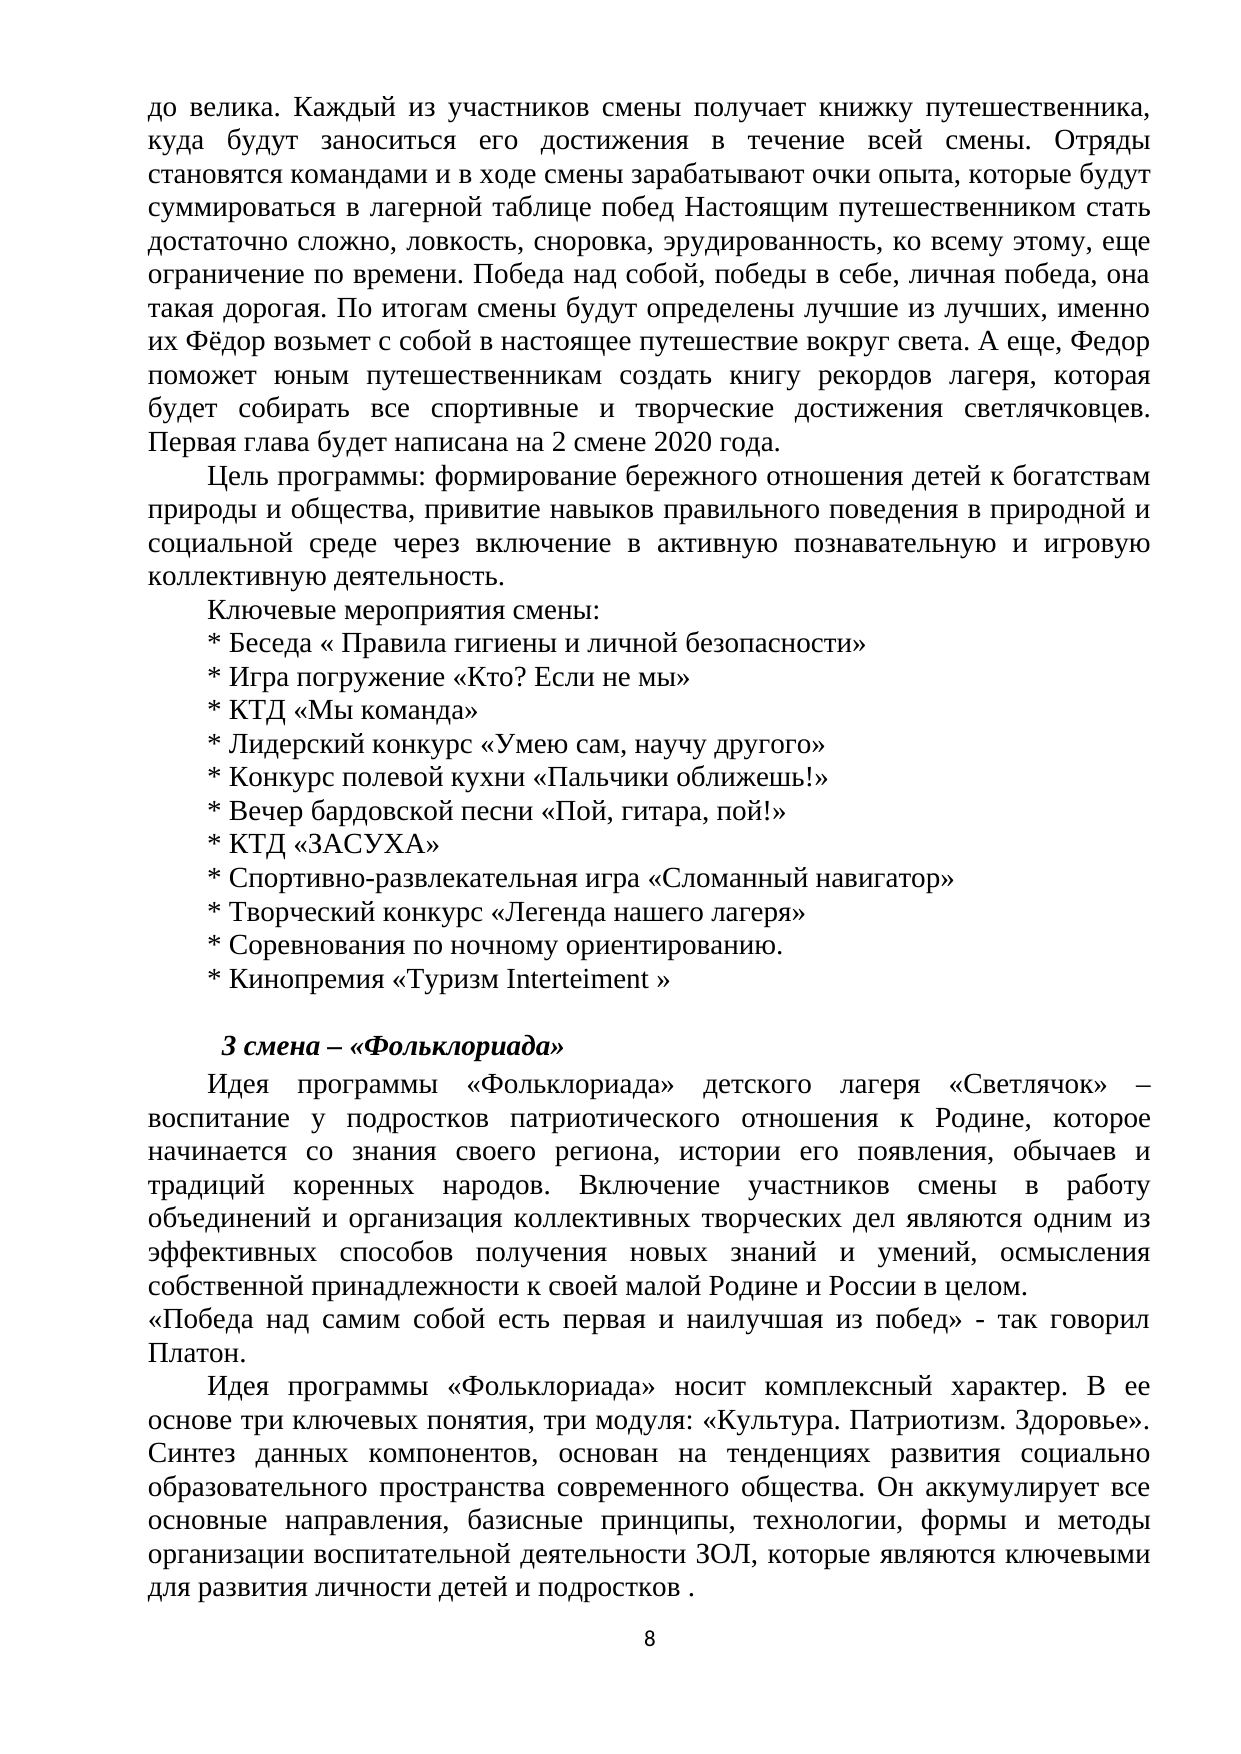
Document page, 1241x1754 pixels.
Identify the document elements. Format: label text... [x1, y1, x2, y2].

text Идея программы «Фольклориада» носит комплексный характер. В ее основе три ключевых понятия, три модуля: «Культура. Патриотизм. Здоровье». Синтез данных компонентов, основан на тенденциях развития социально образовательного пространства современного общества. Он аккумулирует все основные направления, базисные принципы, технологии, формы и методы организации воспитательной деятельности ЗОЛ, которые являются ключевыми для развития личности детей и подростков . [148, 1368, 1152, 1603]
text Цель программы: формирование бережного отношения детей к богатствам природы и общества, привитие навыков правильного поведения в природной и социальной среде через включение в активную познавательную и игровую коллективную деятельность. [148, 458, 1152, 592]
text Идея программы «Фольклориада» детского лагеря «Светлячок» – воспитание у подростков патриотического отношения к Родине, которое начинается со знания своего региона, истории его появления, обычаев и традиций коренных народов. Включение участников смены в работу объединений и организация коллективных творческих дел являются одним из эффективных способов получения новых знаний и умений, осмысления собственной принадлежности к своей малой Родине и России в целом. [148, 1066, 1152, 1301]
text * Вечер бардовской песни «Пой, гитара, пой!» [148, 793, 1152, 827]
text Ключевые мероприятия смены: [148, 592, 1152, 625]
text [148, 89, 1152, 458]
text * Конкурс полевой кухни «Пальчики оближешь!» [148, 759, 1152, 793]
text * Спортивно-развлекательная игра «Сломанный навигатор» [148, 860, 1152, 894]
text * КТД «ЗАСУХА» [148, 827, 1152, 860]
text 3 смена – «Фольклориада» [148, 1028, 1152, 1061]
text * Кинопремия «Туризм Interteiment » [148, 961, 1152, 994]
text * Соревнования по ночному ориентированию. [148, 927, 1152, 961]
text «Победа над самим собой есть первая и наилучшая из побед» - так говорил Платон. [148, 1301, 1152, 1368]
text * КТД «Мы команда» [148, 692, 1152, 726]
text * Творческий конкурс «Легенда нашего лагеря» [148, 894, 1152, 927]
text * Игра погружение «Кто? Если не мы» [148, 659, 1152, 692]
text * Беседа « Правила гигиены и личной безопасности» [148, 625, 1152, 659]
text * Лидерский конкурс «Умею сам, научу другого» [148, 726, 1152, 759]
